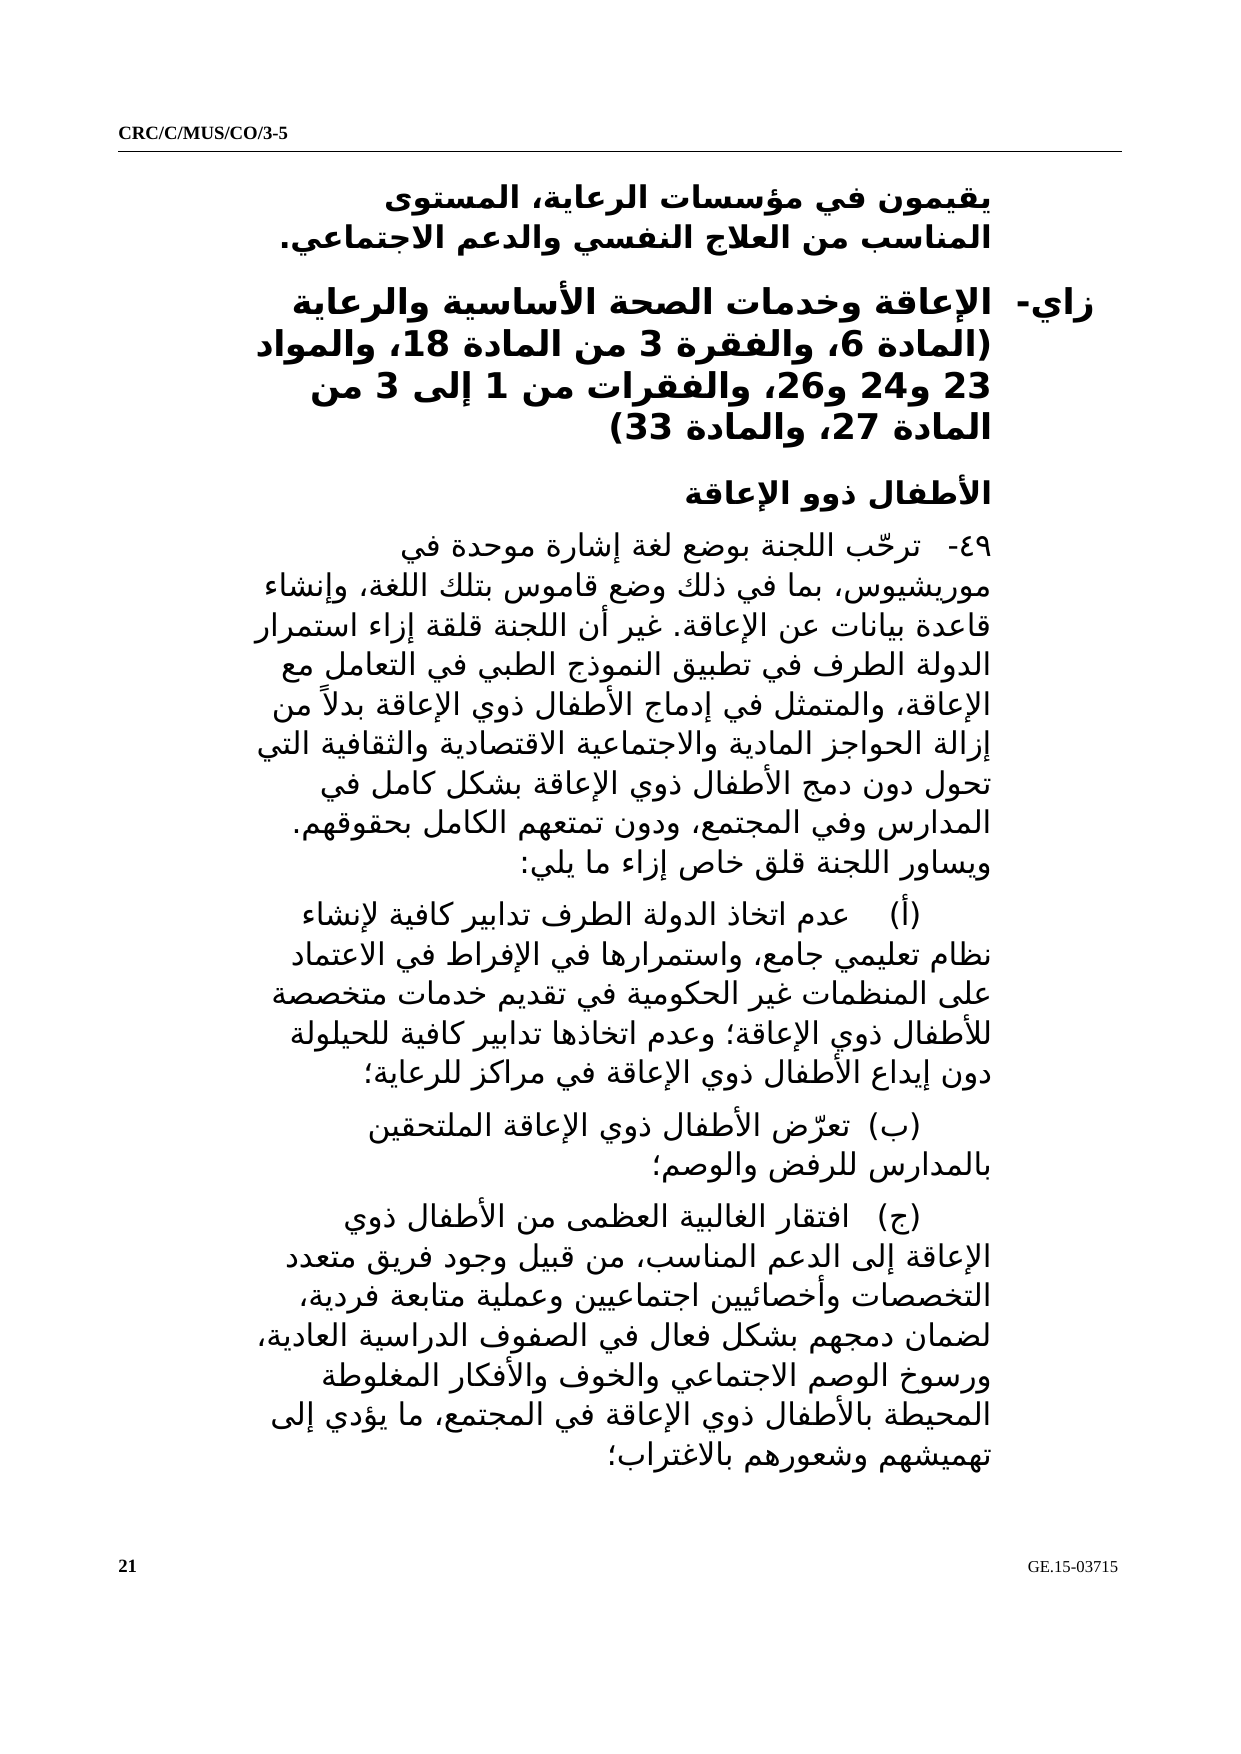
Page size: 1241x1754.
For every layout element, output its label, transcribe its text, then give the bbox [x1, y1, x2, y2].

text ٤٩- ترحّب اللجنة بوضع لغة إشارة موحدة في موريشيوس، بما في ذلك وضع قاموس بتلك اللغة، وإنشاء قاعدة بيانات عن الإعاقة. غير أن اللجنة قلقة إزاء استمرار الدولة الطرف في تطبيق النموذج الطبي في التعامل مع الإعاقة، والمتمثل في إدماج الأطفال ذوي الإعاقة بدلاً من إزالة الحواجز المادية والاجتماعية الاقتصادية والثقافية التي تحول دون دمج الأطفال ذوي الإعاقة بشكل كامل في المدارس وفي المجتمع، ودون تمتعهم الكامل بحقوقهم. [248, 525, 992, 881]
text (أ) عدم اتخاذ الدولة الطرف تدابير كافية لإنشاء نظام تعليمي جامع، واستمرارها في الإفراط في الاعتماد على المنظمات غير الحكومية في تقديم خدمات متخصصة للأطفال ذوي الإعاقة؛ وعدم اتخاذها تدابير كافية للحيلولة دون إيداع الأطفال ذوي الإعاقة في مراكز للرعاية؛ [248, 894, 992, 1092]
text زاي- [248, 281, 1122, 448]
text (ج) افتقار الغالبية العظمى من الأطفال ذوي الإعاقة إلى الدعم المناسب، من قبيل وجود فريق متعدد التخصصات وأخصائيين اجتماعيين وعملية متابعة فردية، لضمان دمجهم بشكل فعال في الصفوف الدراسية العادية، ورسوخ الوصم الاجتماعي والخوف والأفكار المغلوطة المحيطة بالأطفال ذوي الإعاقة في المجتمع، ما يؤدي إلى تهميشهم وشعورهم بالاغتراب؛ [248, 1196, 992, 1473]
text (ب) تعرّض الأطفال ذوي الإعاقة الملتحقين بالمدارس للرفض والوصم؛ [248, 1104, 992, 1183]
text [248, 177, 992, 256]
